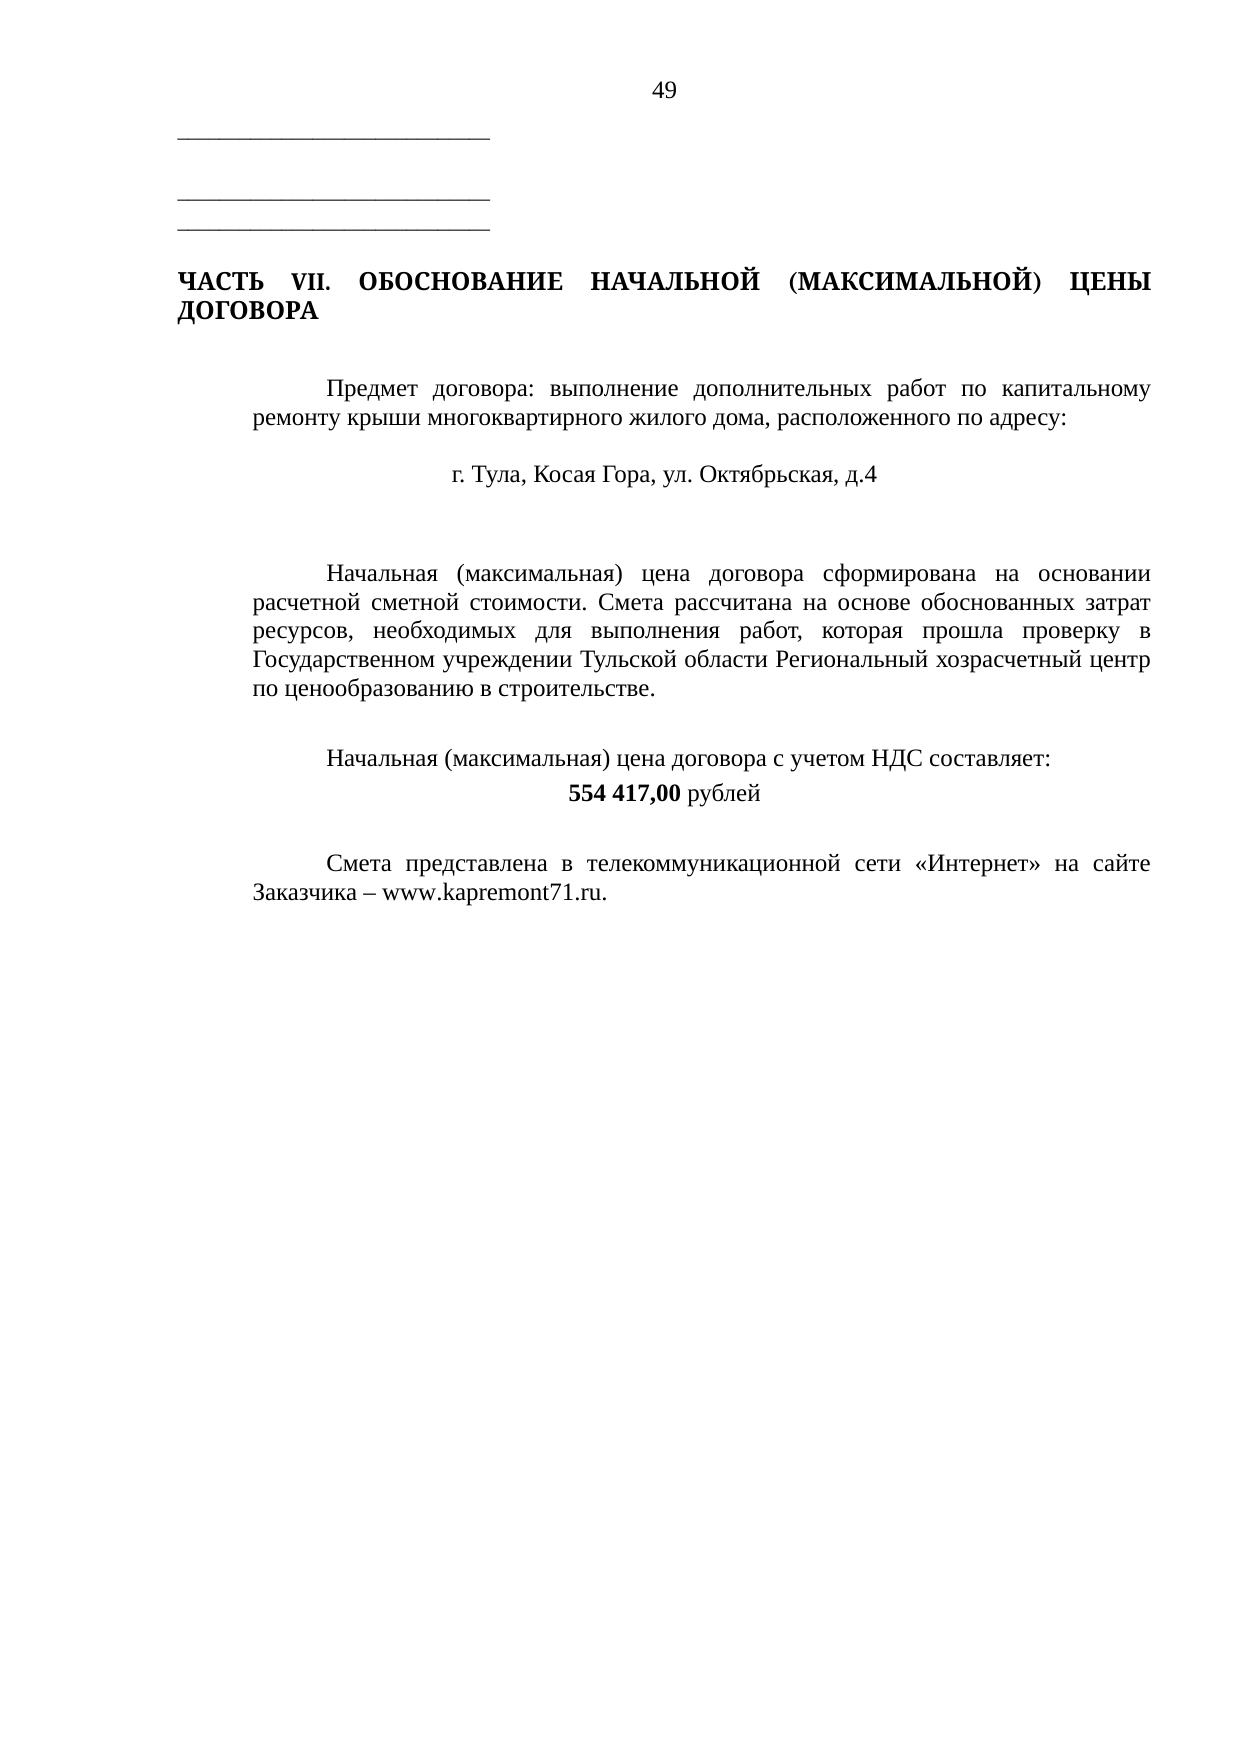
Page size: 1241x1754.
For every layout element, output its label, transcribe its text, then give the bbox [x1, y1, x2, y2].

text 554 417,00 рублей [177, 778, 1152, 807]
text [177, 118, 1152, 142]
text ______________________________ [177, 179, 1152, 203]
subtitle ЧАСТЬ VII. ОБОСНОВАНИЕ НАЧАЛЬНОЙ (МАКСИМАЛЬНОЙ) ЦЕНЫ ДОГОВОРА [177, 268, 1152, 326]
text Смета представлена в телекоммуникационной сети «Интернет» на сайте Заказчика – www.kapremont71.ru. [252, 848, 1152, 906]
text Начальная (максимальная) цена договора сформирована на основании расчетной сметной стоимости. Смета рассчитана на основе обоснованных затрат ресурсов, необходимых для выполнения работ, которая прошла проверку в Государственном учреждении Тульской области Региональный хозрасчетный центр по ценообразованию в строительстве. [252, 558, 1152, 702]
text Предмет договора: выполнение дополнительных работ по капитальному ремонту крыши многоквартирного жилого дома, расположенного по адресу: [252, 373, 1152, 431]
text г. Тула, Косая Гора, ул. Октябрьская, д.4 [177, 459, 1152, 488]
text Начальная (максимальная) цена договора с учетом НДС составляет: [252, 743, 1152, 772]
list ______________________________ [177, 209, 1152, 233]
